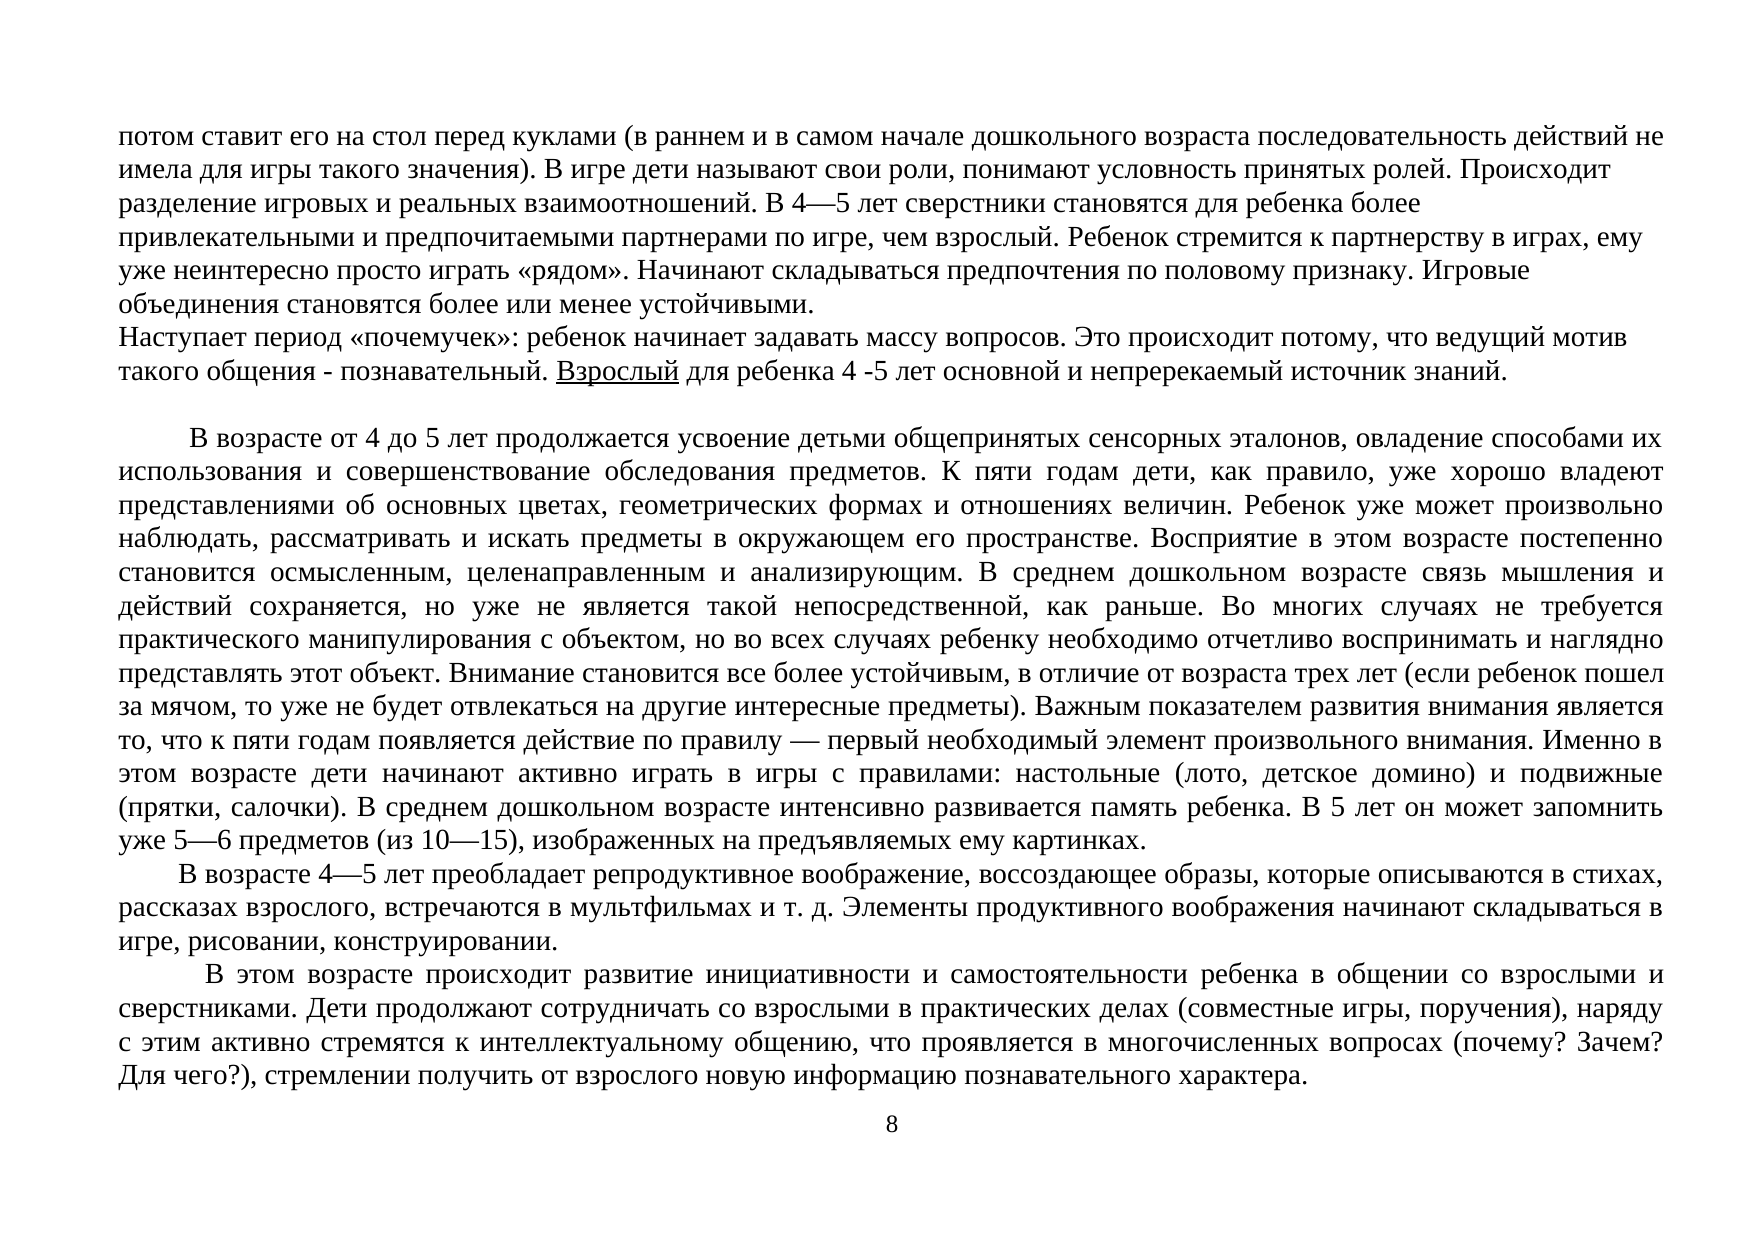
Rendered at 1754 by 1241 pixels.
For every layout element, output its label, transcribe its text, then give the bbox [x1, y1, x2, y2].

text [118, 118, 1665, 319]
text В этом возрасте происходит развитие инициативности и самостоятельности ребенка в общении со взрослыми и сверстниками. Дети продолжают сотрудничать со взрослыми в практических делах (совместные игры, поручения), наряду с этим активно стремятся к интеллектуальному общению, что проявляется в многочисленных вопросах (почему? Зачем? Для чего?), стремлении получить от взрослого новую информацию познавательного характера. [118, 957, 1665, 1091]
text В возрасте 4—5 лет преобладает репродуктивное воображение, воссоздающее образы, которые описываются в стихах, рассказах взрослого, встречаются в мультфильмах и т. д. Элементы продуктивного воображения начинают складываться в игре, рисовании, конструировании. [118, 856, 1665, 957]
text Наступает период «почемучек»: ребенок начинает задавать массу вопросов. Это происходит потому, что ведущий мотив такого общения - познавательный. Взрослый для ребенка 4 -5 лет основной и непререкаемый источник знаний. [118, 319, 1665, 386]
text В возрасте от 4 до 5 лет продолжается усвоение детьми общепринятых сенсорных эталонов, овладение способами их использования и совершенствование обследования предметов. К пяти годам дети, как правило, уже хорошо владеют представлениями об основных цветах, геометрических формах и отношениях величин. Ребенок уже может произвольно наблюдать, рассматривать и искать предметы в окружающем его пространстве. Восприятие в этом возрасте постепенно становится осмысленным, целенаправленным и анализирующим. В среднем дошкольном возрасте связь мышления и действий сохраняется, но уже не является такой непосредственной, как раньше. Во многих случаях не требуется практического манипулирования с объектом, но во всех случаях ребенку необходимо отчетливо воспринимать и наглядно представлять этот объект. Внимание становится все более устойчивым, в отличие от возраста трех лет (если ребенок пошел за мячом, то уже не будет отвлекаться на другие интересные предметы). Важным показателем развития внимания является то, что к пяти годам появляется действие по правилу — первый необходимый элемент произвольного внимания. Именно в этом возрасте дети начинают активно играть в игры с правилами: настольные (лото, детское домино) и подвижные (прятки, салочки). В среднем дошкольном возрасте интенсивно развивается память ребенка. В 5 лет он может запомнить уже 5—6 предметов (из 10—15), изображенных на предъявляемых ему картинках. [118, 420, 1665, 856]
